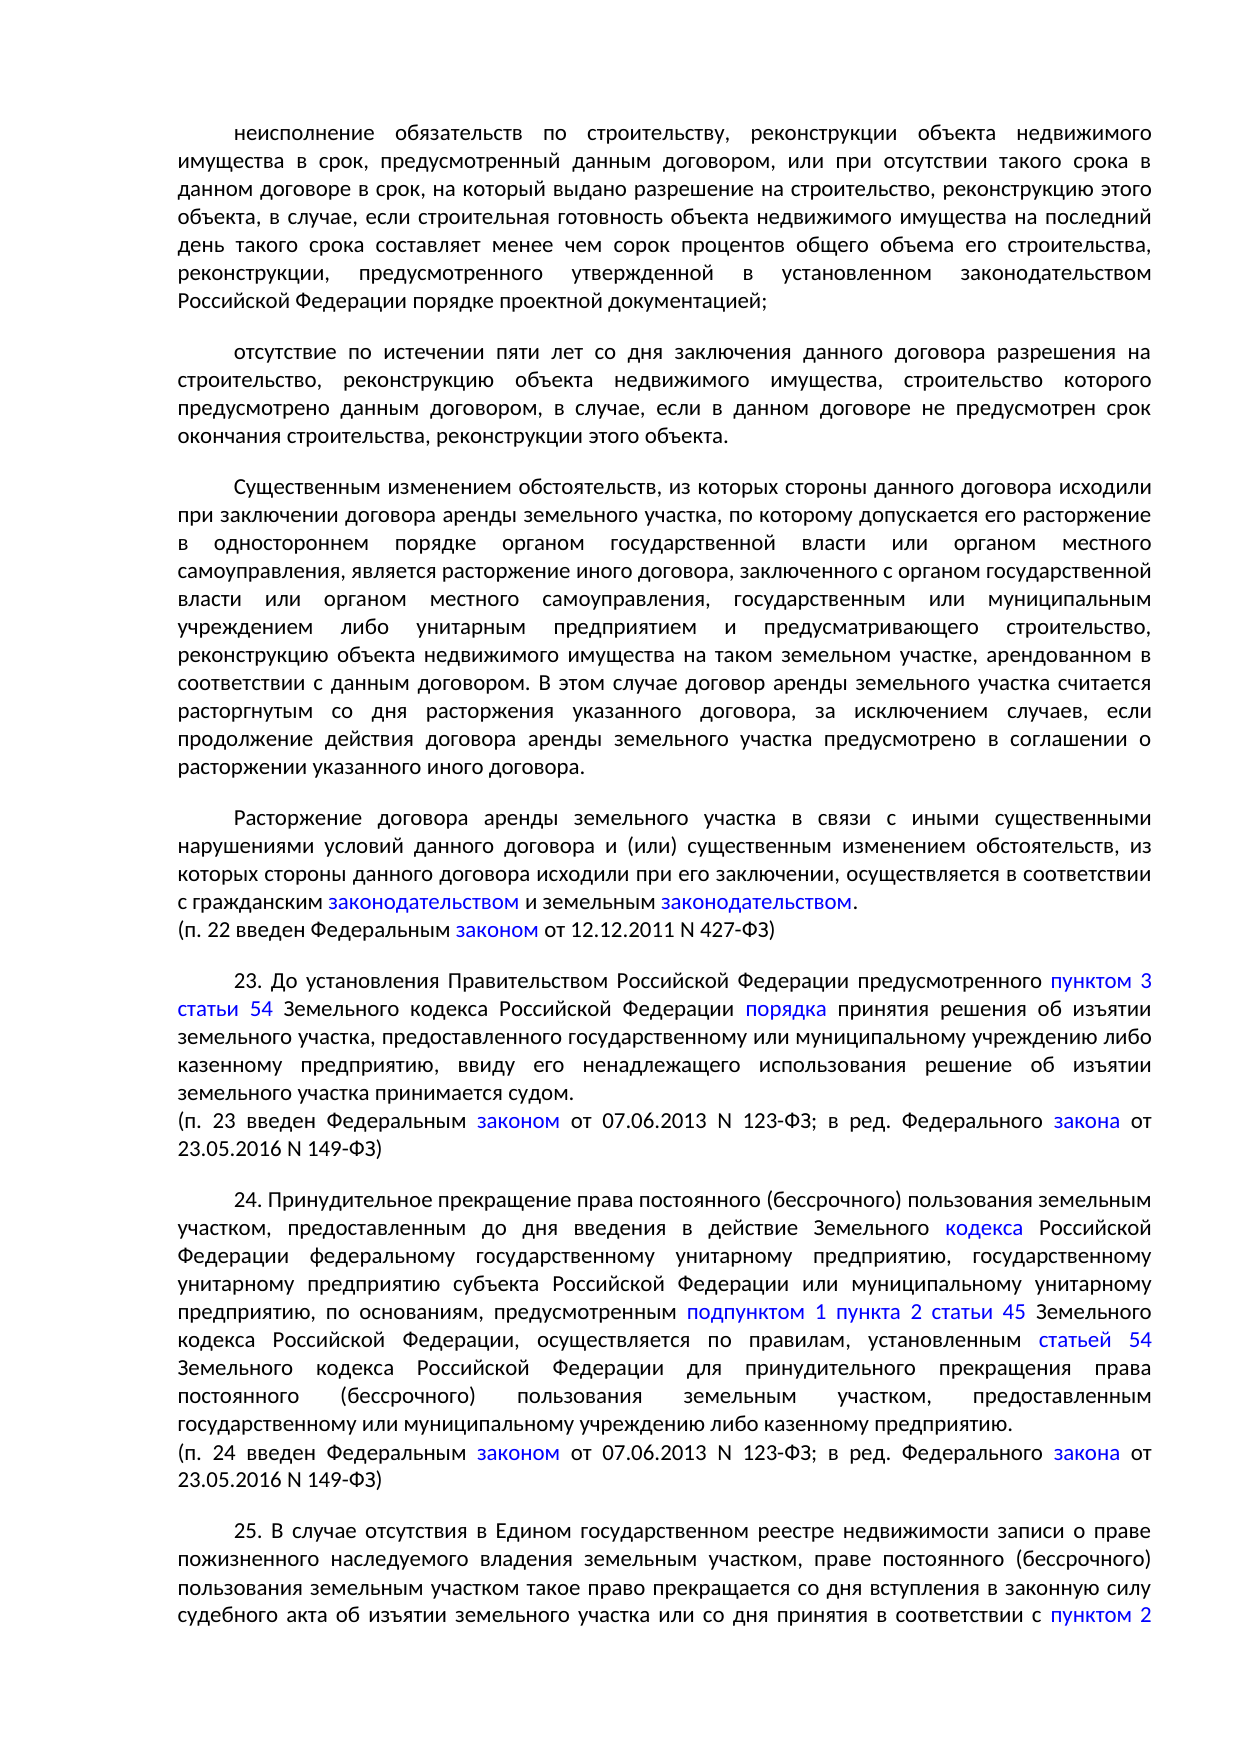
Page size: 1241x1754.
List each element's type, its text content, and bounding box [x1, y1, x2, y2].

text (п. 23 введен Федеральным законом от 07.06.2013 N 123-ФЗ; в ред. Федерального закона от 23.05.2016 N 149-ФЗ) [177, 1106, 1152, 1162]
text неисполнение обязательств по строительству, реконструкции объекта недвижимого имущества в срок, предусмотренный данным договором, или при отсутствии такого срока в данном договоре в срок, на который выдано разрешение на строительство, реконструкцию этого объекта, в случае, если строительная готовность объекта недвижимого имущества на последний день такого срока составляет менее чем сорок процентов общего объема его строительства, реконструкции, предусмотренного утвержденной в установленном законодательством Российской Федерации порядке проектной документацией; [177, 118, 1152, 314]
text Существенным изменением обстоятельств, из которых стороны данного договора исходили при заключении договора аренды земельного участка, по которому допускается его расторжение в одностороннем порядке органом государственной власти или органом местного самоуправления, является расторжение иного договора, заключенного с органом государственной власти или органом местного самоуправления, государственным или муниципальным учреждением либо унитарным предприятием и предусматривающего строительство, реконструкцию объекта недвижимого имущества на таком земельном участке, арендованном в соответствии с данным договором. В этом случае договор аренды земельного участка считается расторгнутым со дня расторжения указанного договора, за исключением случаев, если продолжение действия договора аренды земельного участка предусмотрено в соглашении о расторжении указанного иного договора. [177, 472, 1152, 780]
text Расторжение договора аренды земельного участка в связи с иными существенными нарушениями условий данного договора и (или) существенным изменением обстоятельств, из которых стороны данного договора исходили при его заключении, осуществляется в соответствии с гражданским законодательством и земельным законодательством. [177, 803, 1152, 915]
text (п. 22 введен Федеральным законом от 12.12.2011 N 427-ФЗ) [177, 915, 1152, 943]
text (п. 24 введен Федеральным законом от 07.06.2013 N 123-ФЗ; в ред. Федерального закона от 23.05.2016 N 149-ФЗ) [177, 1438, 1152, 1494]
text 23. До установления Правительством Российской Федерации предусмотренного пунктом 3 статьи 54 Земельного кодекса Российской Федерации порядка принятия решения об изъятии земельного участка, предоставленного государственному или муниципальному учреждению либо казенному предприятию, ввиду его ненадлежащего использования решение об изъятии земельного участка принимается судом. [177, 966, 1152, 1106]
text 24. Принудительное прекращение права постоянного (бессрочного) пользования земельным участком, предоставленным до дня введения в действие Земельного кодекса Российской Федерации федеральному государственному унитарному предприятию, государственному унитарному предприятию субъекта Российской Федерации или муниципальному унитарному предприятию, по основаниям, предусмотренным подпунктом 1 пункта 2 статьи 45 Земельного кодекса Российской Федерации, осуществляется по правилам, установленным статьей 54 Земельного кодекса Российской Федерации для принудительного прекращения права постоянного (бессрочного) пользования земельным участком, предоставленным государственному или муниципальному учреждению либо казенному предприятию. [177, 1185, 1152, 1438]
text отсутствие по истечении пяти лет со дня заключения данного договора разрешения на строительство, реконструкцию объекта недвижимого имущества, строительство которого предусмотрено данным договором, в случае, если в данном договоре не предусмотрен срок окончания строительства, реконструкции этого объекта. [177, 337, 1152, 449]
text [177, 1517, 1152, 1629]
